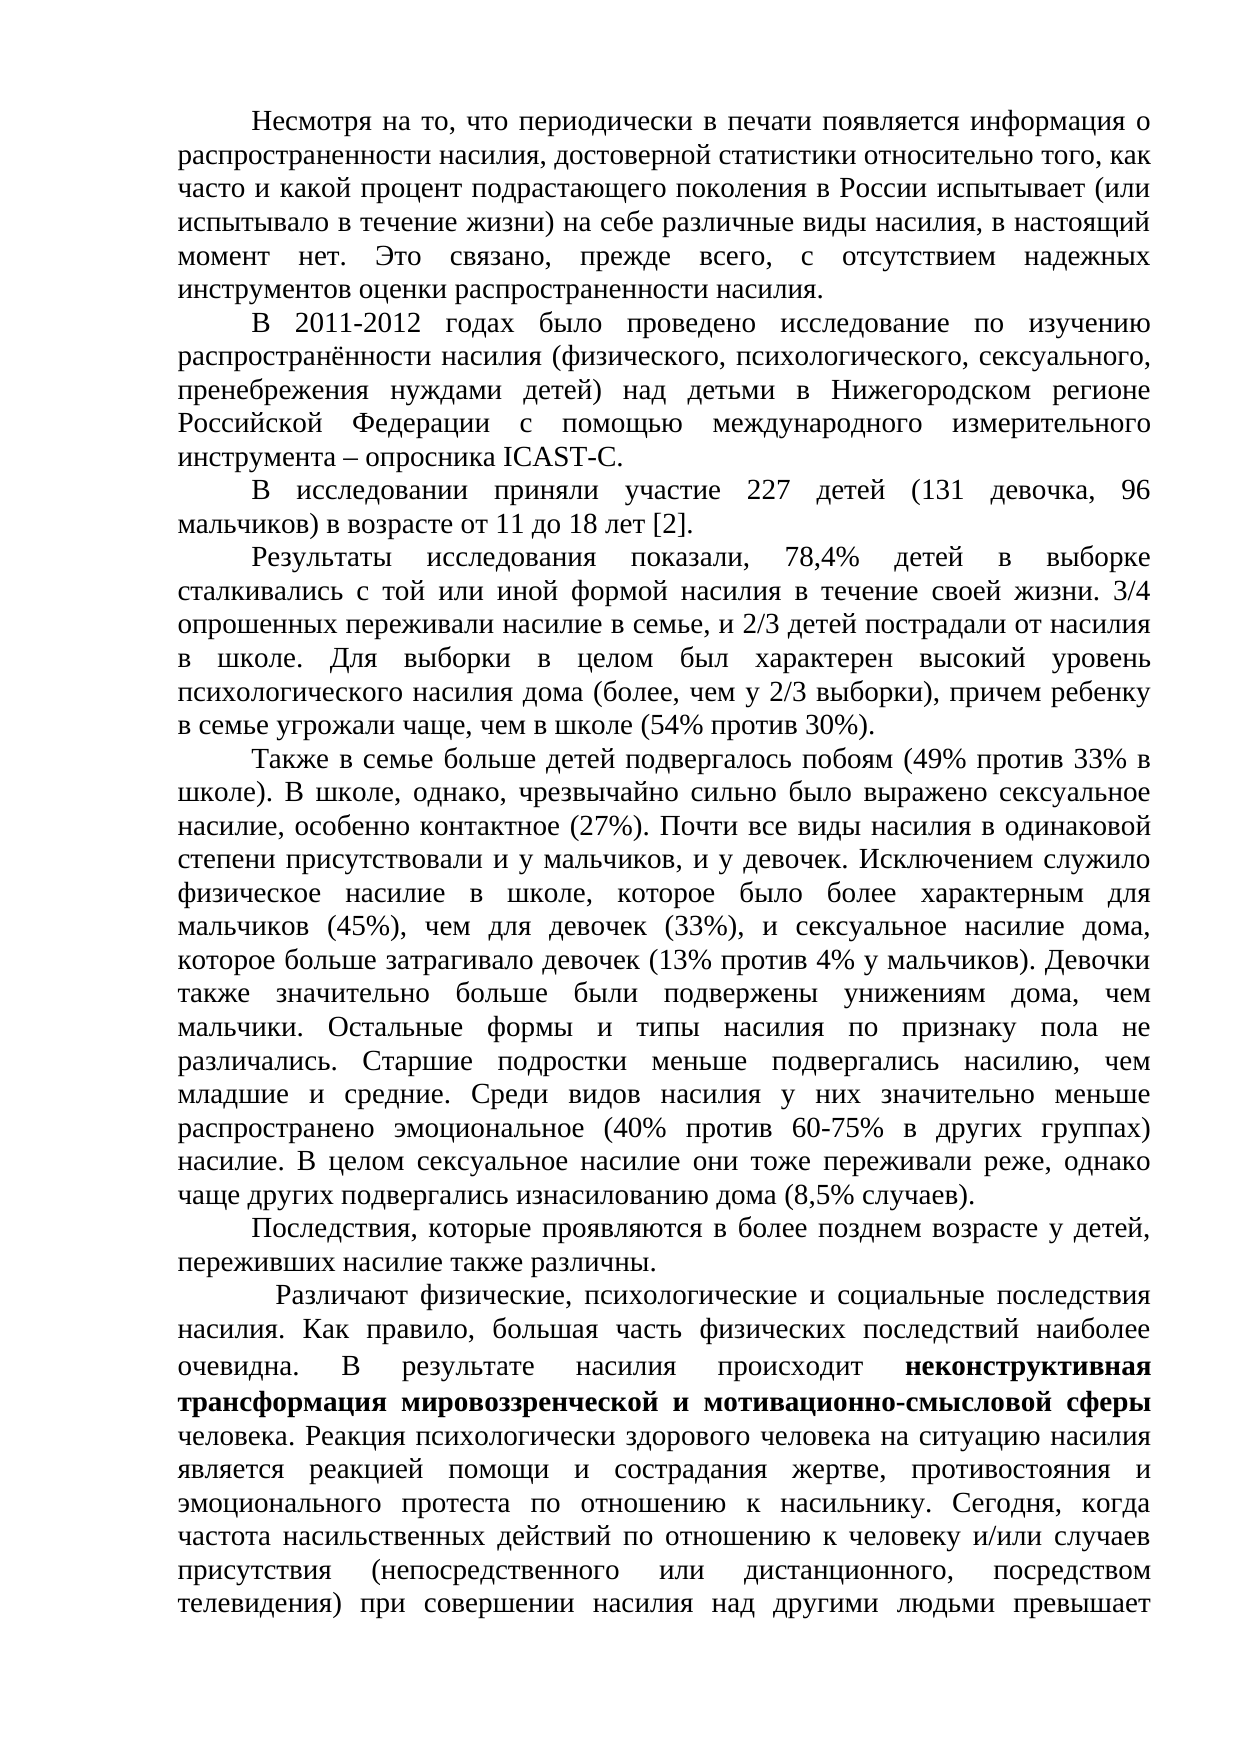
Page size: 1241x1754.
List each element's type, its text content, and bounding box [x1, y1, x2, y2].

text Несмотря на то, что периодически в печати появляется информация о распространенности насилия, достоверной статистики относительно того, как часто и какой процент подрастающего поколения в России испытывает (или испытывало в течение жизни) на себе различные виды насилия, в настоящий момент нет. Это связано, прежде всего, с отсутствием надежных инструментов оценки распространенности насилия. [177, 103, 1152, 305]
text В 2011-2012 годах было проведено исследование по изучению распространённости насилия (физического, психологического, сексуального, пренебрежения нуждами детей) над детьми в Нижегородском регионе Российской Федерации с помощью международного измерительного инструмента – опросника ICAST-C. [177, 305, 1152, 472]
text Также в семье больше детей подвергалось побоям (49% против 33% в школе). В школе, однако, чрезвычайно сильно было выражено сексуальное насилие, особенно контактное (27%). Почти все виды насилия в одинаковой степени присутствовали и у мальчиков, и у девочек. Исключением служило физическое насилие в школе, которое было более характерным для мальчиков (45%), чем для девочек (33%), и сексуальное насилие дома, которое больше затрагивало девочек (13% против 4% у мальчиков). Девочки также значительно больше были подвержены унижениям дома, чем мальчики. Остальные формы и типы насилия по признаку пола не различались. Старшие подростки меньше подвергались насилию, чем младшие и средние. Среди видов насилия у них значительно меньше распространено эмоциональное (40% против 60-75% в других группах) насилие. В целом сексуальное насилие они тоже переживали реже, однако чаще других подвергались изнасилованию дома (8,5% случаев). [177, 741, 1152, 1210]
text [177, 1277, 1152, 1619]
text Последствия, которые проявляются в более позднем возрасте у детей, переживших насилие также различны. [177, 1210, 1152, 1277]
text В исследовании приняли участие 227 детей (131 девочка, 96 мальчиков) в возрасте от 11 до 18 лет [2]. [177, 472, 1152, 539]
text Результаты исследования показали, 78,4% детей в выборке сталкивались с той или иной формой насилия в течение своей жизни. 3/4 опрошенных переживали насилие в семье, и 2/3 детей пострадали от насилия в школе. Для выборки в целом был характерен высокий уровень психологического насилия дома (более, чем у 2/3 выборки), причем ребенку в семье угрожали чаще, чем в школе (54% против 30%). [177, 539, 1152, 741]
